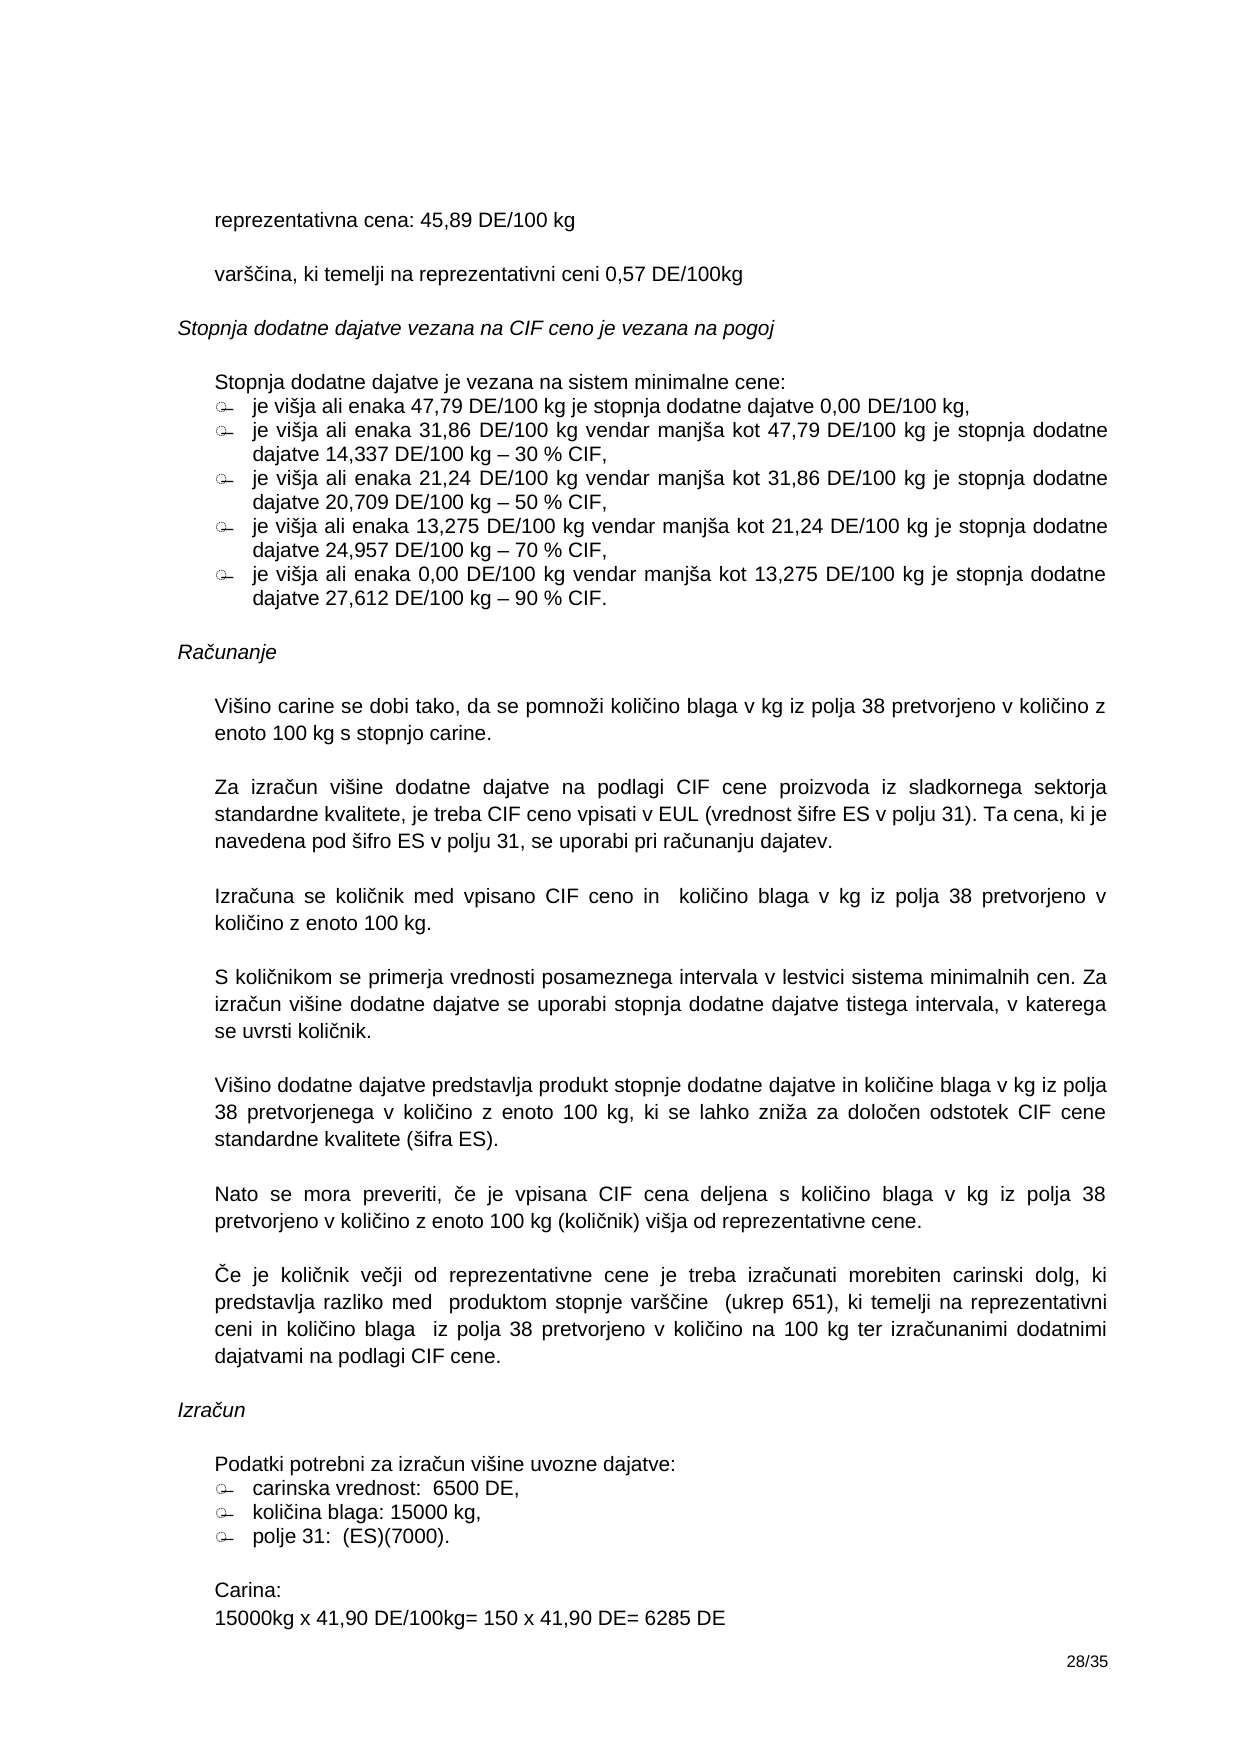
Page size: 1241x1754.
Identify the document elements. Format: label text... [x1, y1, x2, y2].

text Izračun [177, 1395, 1108, 1422]
list količina blaga: 15000 kg, [215, 1500, 1108, 1524]
list polje 31: (ES)(7000). [215, 1524, 1108, 1548]
text Za izračun višine dodatne dajatve na podlagi CIF cene proizvoda iz sladkornega sektorja standardne kvalitete, je treba CIF ceno vpisati v EUL (vrednost šifre ES v polju 31). Ta cena, ki je navedena pod šifro ES v polju 31, se uporabi pri računanju dajatev. [214, 772, 1108, 853]
text S količnikom se primerja vrednosti posameznega intervala v lestvici sistema minimalnih cen. Za izračun višine dodatne dajatve se uporabi stopnja dodatne dajatve tistega intervala, v katerega se uvrsti količnik. [214, 962, 1108, 1043]
text varščina, ki temelji na reprezentativni ceni 0,57 DE/100kg [214, 258, 1108, 286]
text Nato se mora preveriti, če je vpisana CIF cena deljena s količino blaga v kg iz polja 38 pretvorjeno v količino z enoto 100 kg (količnik) višja od reprezentativne cene. [214, 1178, 1108, 1232]
text Računanje [177, 637, 1108, 664]
text Če je količnik večji od reprezentativne cene je treba izračunati morebiten carinski dolg, ki predstavlja razliko med produktom stopnje varščine (ukrep 651), ki temelji na reprezentativni ceni in količino blaga iz polja 38 pretvorjeno v količino na 100 kg ter izračunanimi dodatnimi dajatvami na podlagi CIF cene. [214, 1259, 1108, 1368]
text Višino dodatne dajatve predstavlja produkt stopnje dodatne dajatve in količine blaga v kg iz polja 38 pretvorjenega v količino z enoto 100 kg, ki se lahko zniža za določen odstotek CIF cene standardne kvalitete (šifra ES). [214, 1070, 1108, 1151]
list je višja ali enaka 47,79 DE/100 kg je stopnja dodatne dajatve 0,00 DE/100 kg, [215, 394, 1108, 418]
list je višja ali enaka 0,00 DE/100 kg vendar manjša kot 13,275 DE/100 kg je stopnja dodatne dajatve 27,612 DE/100 kg – 90 % CIF. [215, 562, 1108, 609]
text Izračuna se količnik med vpisano CIF ceno in količino blaga v kg iz polja 38 pretvorjeno v količino z enoto 100 kg. [214, 880, 1108, 934]
text Carina: [214, 1575, 1108, 1602]
text 15000kg x 41,90 DE/100kg= 150 x 41,90 DE= 6285 DE [214, 1602, 1108, 1629]
list je višja ali enaka 21,24 DE/100 kg vendar manjša kot 31,86 DE/100 kg je stopnja dodatne dajatve 20,709 DE/100 kg – 50 % CIF, [215, 466, 1108, 514]
list je višja ali enaka 31,86 DE/100 kg vendar manjša kot 47,79 DE/100 kg je stopnja dodatne dajatve 14,337 DE/100 kg – 30 % CIF, [215, 418, 1108, 466]
text Višino carine se dobi tako, da se pomnoži količino blaga v kg iz polja 38 pretvorjeno v količino z enoto 100 kg s stopnjo carine. [214, 691, 1108, 745]
list carinska vrednost: 6500 DE, [215, 1476, 1108, 1500]
text Podatki potrebni za izračun višine uvozne dajatve: [214, 1449, 1108, 1476]
text Stopnja dodatne dajatve vezana na CIF ceno je vezana na pogoj [177, 313, 1108, 340]
list je višja ali enaka 13,275 DE/100 kg vendar manjša kot 21,24 DE/100 kg je stopnja dodatne dajatve 24,957 DE/100 kg – 70 % CIF, [215, 514, 1108, 562]
text reprezentativna cena: 45,89 DE/100 kg [214, 204, 1108, 231]
text Stopnja dodatne dajatve je vezana na sistem minimalne cene: [214, 367, 1108, 394]
